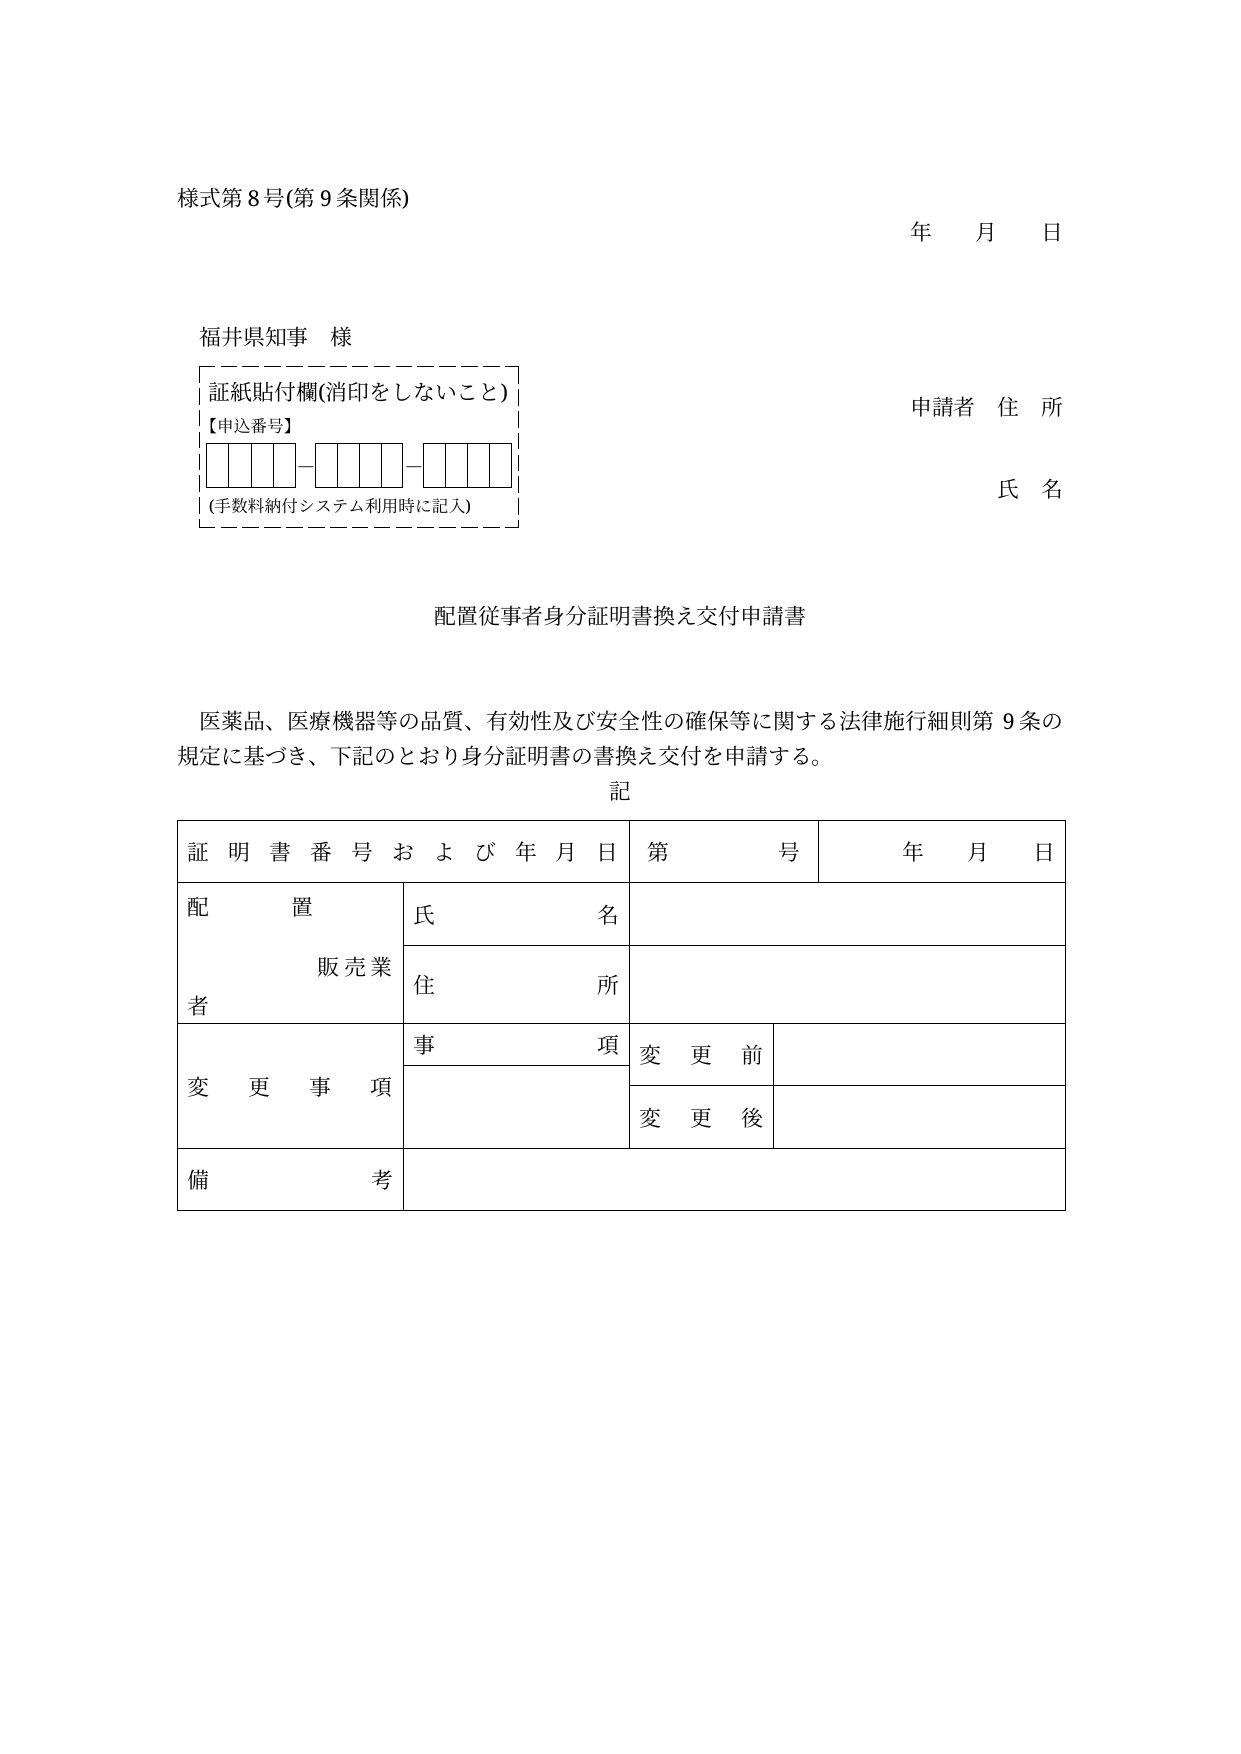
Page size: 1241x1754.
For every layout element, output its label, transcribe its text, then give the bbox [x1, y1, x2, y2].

table_cell [274, 444, 295, 487]
text 様式第8号(第9条関係) [177, 179, 1063, 214]
table_header 年 月 日 [819, 821, 1065, 882]
table_cell [774, 1086, 1065, 1148]
table_header 証明書番号および年月日 [178, 821, 629, 882]
table_cell [199, 443, 206, 487]
text 医薬品、医療機器等の品質、有効性及び安全性の確保等に関する法律施行細則第9条の規定に基づき、下記のとおり身分証明書の書換え交付を申請する。 [177, 702, 1063, 772]
table_cell 変更後 [630, 1086, 773, 1148]
text 福井県知事 様 [177, 319, 1063, 353]
text 記 [177, 772, 1063, 807]
table_cell [360, 444, 381, 487]
table_cell 住所 [404, 946, 629, 1023]
table_cell [630, 883, 1065, 945]
table_cell 備考 [178, 1149, 403, 1210]
table_cell [207, 444, 228, 487]
table_cell 事項 [404, 1024, 629, 1064]
table_cell [774, 1024, 1065, 1085]
table_header 証紙貼付欄(消印をしないこと) 【申込番号】 [199, 366, 519, 443]
text 年 月 日 [177, 214, 1063, 249]
table_cell [490, 444, 511, 487]
text 配置従事者身分証明書換え交付申請書 [177, 598, 1063, 633]
table_cell [338, 444, 359, 487]
table_cell [404, 1149, 1065, 1210]
table_cell － [403, 443, 423, 487]
table_cell [512, 443, 519, 487]
table_cell [252, 444, 273, 487]
table_cell － [296, 443, 315, 487]
table_cell (手数料納付システム利用時に記入) [199, 487, 519, 527]
table_cell [630, 946, 1065, 1023]
table_cell [316, 444, 337, 487]
table_cell [424, 444, 445, 487]
table_cell 変更前 [630, 1024, 773, 1085]
table_cell 変更事項 [178, 1024, 403, 1148]
table_cell 配置販売業者 [178, 883, 403, 1023]
table_cell [229, 444, 251, 487]
table_header 第 号 [630, 821, 818, 882]
table_cell 氏名 [404, 883, 629, 945]
table_cell [404, 1066, 629, 1148]
table_header 申請者 住所 氏名 [519, 366, 1074, 527]
table_cell [468, 444, 489, 487]
table_cell [382, 444, 402, 487]
table_cell [446, 444, 467, 487]
